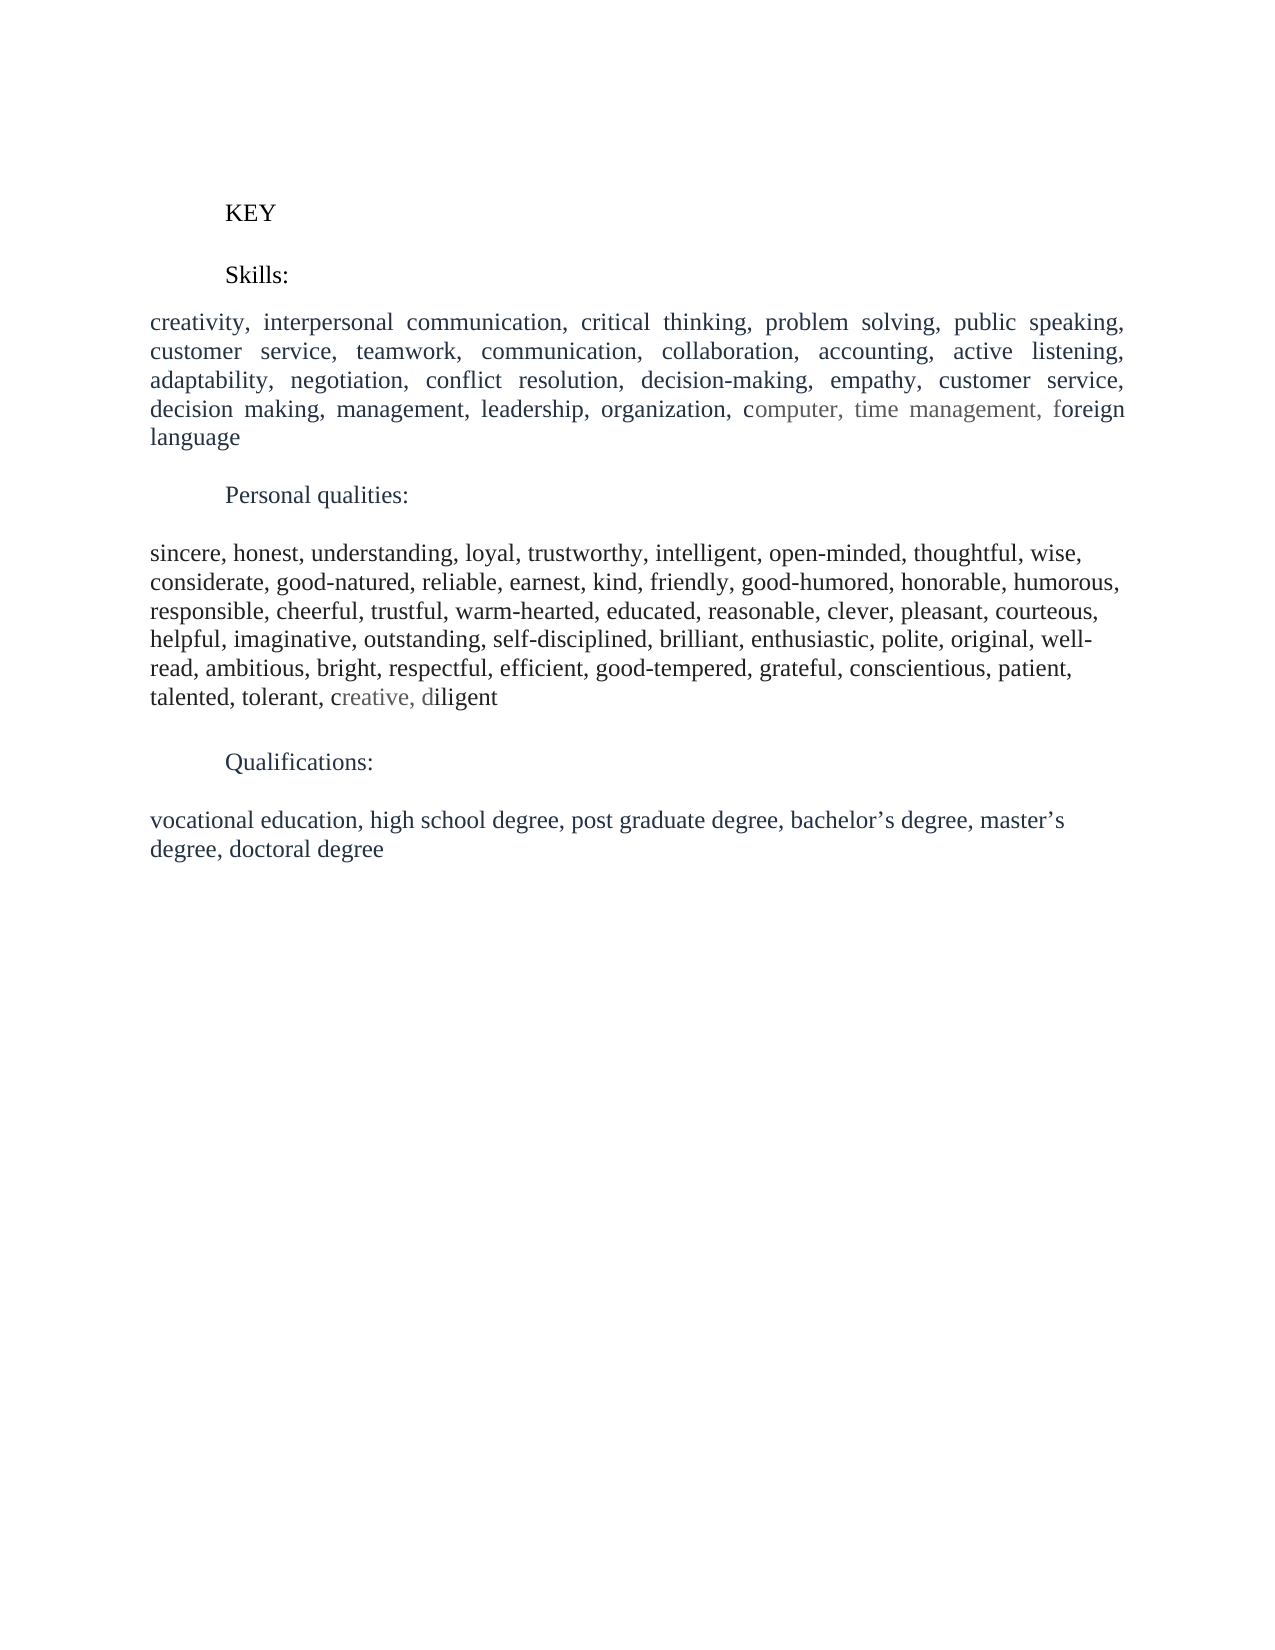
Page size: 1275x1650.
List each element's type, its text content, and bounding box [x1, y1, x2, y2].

text Personal qualities: [150, 480, 1125, 509]
list KEY [225, 198, 1125, 226]
text creativity, interpersonal communication, critical thinking, problem solving, public speaking, customer service, teamwork, communication, collaboration, accounting, active listening, adaptability, negotiation, conflict resolution, decision-making, empathy, customer service, decision making, management, leadership, organization, computer, time management, foreign language [150, 307, 1125, 451]
text vocational education, high school degree, post graduate degree, bachelor’s degree, master’s degree, doctoral degree [150, 805, 1125, 862]
list Skills: [225, 260, 1125, 288]
text Qualifications: [225, 747, 1125, 776]
text sincere, honest, understanding, loyal, trustworthy, intelligent, open-minded, thoughtful, wise, considerate, good-natured, reliable, earnest, kind, friendly, good-humored, honorable, humorous, responsible, cheerful, trustful, warm-hearted, educated, reasonable, clever, pleasant, courteous, helpful, imaginative, outstanding, self-disciplined, brilliant, enthusiastic, polite, original, well-read, ambitious, bright, respectful, efficient, good-tempered, grateful, conscientious, patient, talented, tolerant, creative, diligent [150, 538, 1125, 711]
